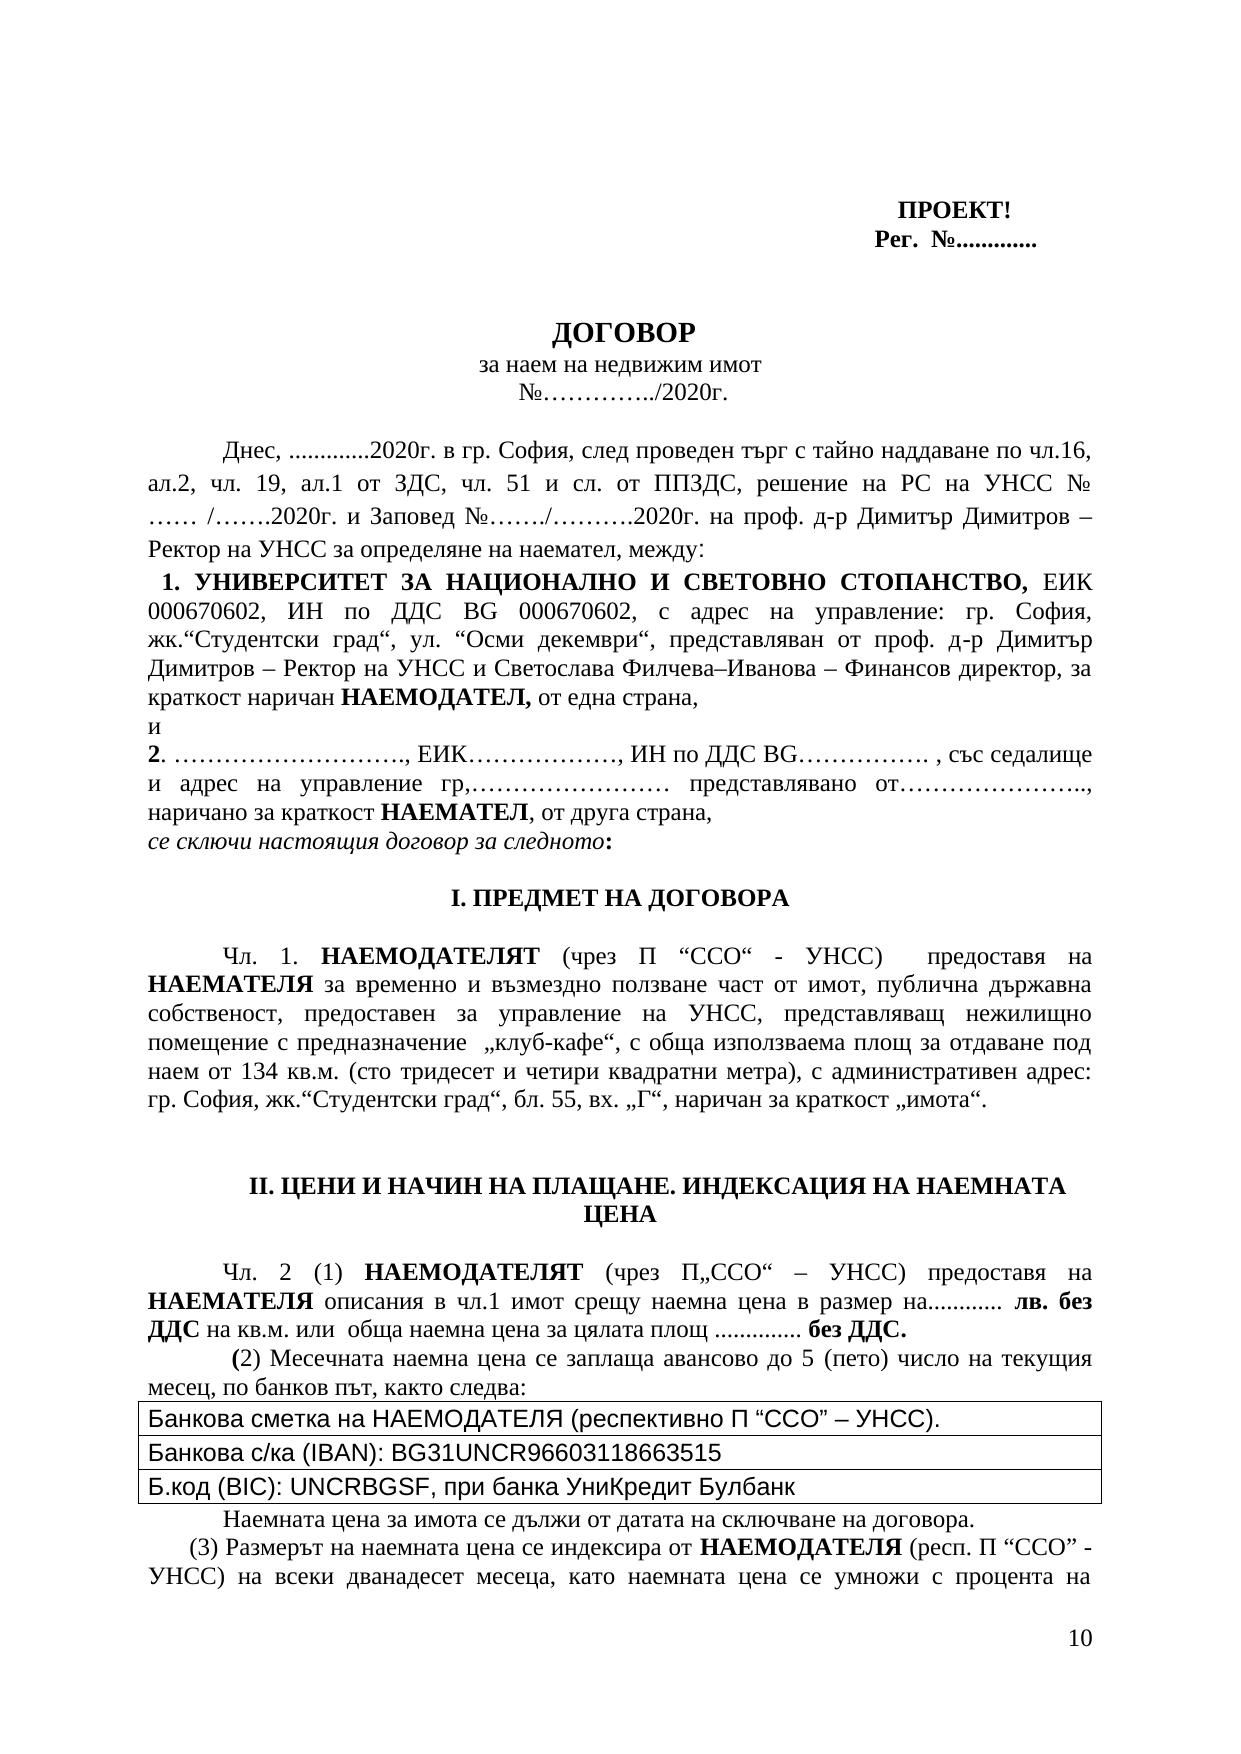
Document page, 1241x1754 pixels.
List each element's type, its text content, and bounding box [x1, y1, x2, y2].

text Б.код (BIC): UNCRBGSF, при банка УниКредит Булбанк [139, 1470, 1101, 1503]
text се сключи настоящия договор за следното: [148, 826, 1093, 854]
text Чл. 2 (1) НАЕМОДАТЕЛЯТ (чрез П„ССО“ – УНСС) предоставя на НАЕМАТЕЛЯ описания в чл.1 имот срещу наемна цена в размер на............ лв. без ДДС на кв.м. или обща наемна цена за цялата площ .............. без ДДС. [148, 1257, 1093, 1343]
text №…………../2020г. [148, 377, 1093, 406]
text Рег. №............. [664, 224, 1093, 253]
text (2) Месечната наемна цена се заплаща авансово до 5 (пето) число на текущия месец, по банков път, както следва: [148, 1343, 1093, 1401]
text Наемната цена за имота се дължи от датата на сключване на договора. [148, 1504, 1093, 1532]
text І. ПРЕДМЕТ НА ДОГОВОРА [148, 883, 1093, 912]
text 1. УНИВЕРСИТЕТ ЗА НАЦИОНАЛНО И СВЕТОВНО СТОПАНСТВО, ЕИК 000670602, ИН по ДДС BG 000670602, с адрес на управление: гр. София, жк.“Студентски град“, ул. “Осми декември“, представляван от проф. д-р Димитър Димитров – Ректор на УНСС и Светослава Филчева–Иванова – Финансов директор, за краткост наричан НАЕМОДАТЕЛ, от една страна, [148, 567, 1093, 711]
text и [148, 711, 1093, 739]
text за наем на недвижим имот [148, 349, 1093, 377]
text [148, 1532, 1093, 1590]
text ІІ. ЦЕНИ И НАЧИН НА ПЛАЩАНЕ. ИНДЕКСАЦИЯ НА НАЕМНАТА ЦЕНА [148, 1171, 1093, 1228]
text Банкова с/ка (IBAN): BG31UNCR96603118663515 [139, 1436, 1101, 1469]
text 2. ………………………., ЕИК………………, ИН по ДДС BG……………. , със седалище и адрес на управление гр,…………………… представлявано от………………….., наричано за краткост НАЕМАТЕЛ, от друга страна, [148, 739, 1093, 826]
text Чл. 1. НАЕМОДАТЕЛЯТ (чрез П “ССО“ - УНСС) предоставя на НАЕМАТЕЛЯ за временно и възмездно ползване част от имот, публична държавна собственост, предоставен за управление на УНСС, представляващ нежилищно помещение с предназначение „клуб-кафе“, с обща използваема площ за отдаване под наем от 134 кв.м. (сто тридесет и четири квадратни метра), с административен адрес: гр. София, жк.“Студентски град“, бл. 55, вх. „Г“, наричан за краткост „имота“. [148, 941, 1093, 1113]
text Банкова сметка на НАЕМОДАТЕЛЯ (респективно П “ССО” – УНСС). [139, 1402, 1101, 1435]
text ПРОЕКТ! [898, 195, 1093, 224]
text ДОГОВОР [148, 315, 1093, 349]
text Днес, .............2020г. в гр. София, след проведен търг с тайно наддаване по чл.16, ал.2, чл. 19, ал.1 от ЗДС, чл. 51 и сл. от ППЗДС, решение на РС на УНСС №…… /…….2020г. и Заповед №……./……….2020г. на проф. д-р Димитър Димитров – Ректор на УНСС за определяне на наемател, между: [148, 435, 1093, 563]
